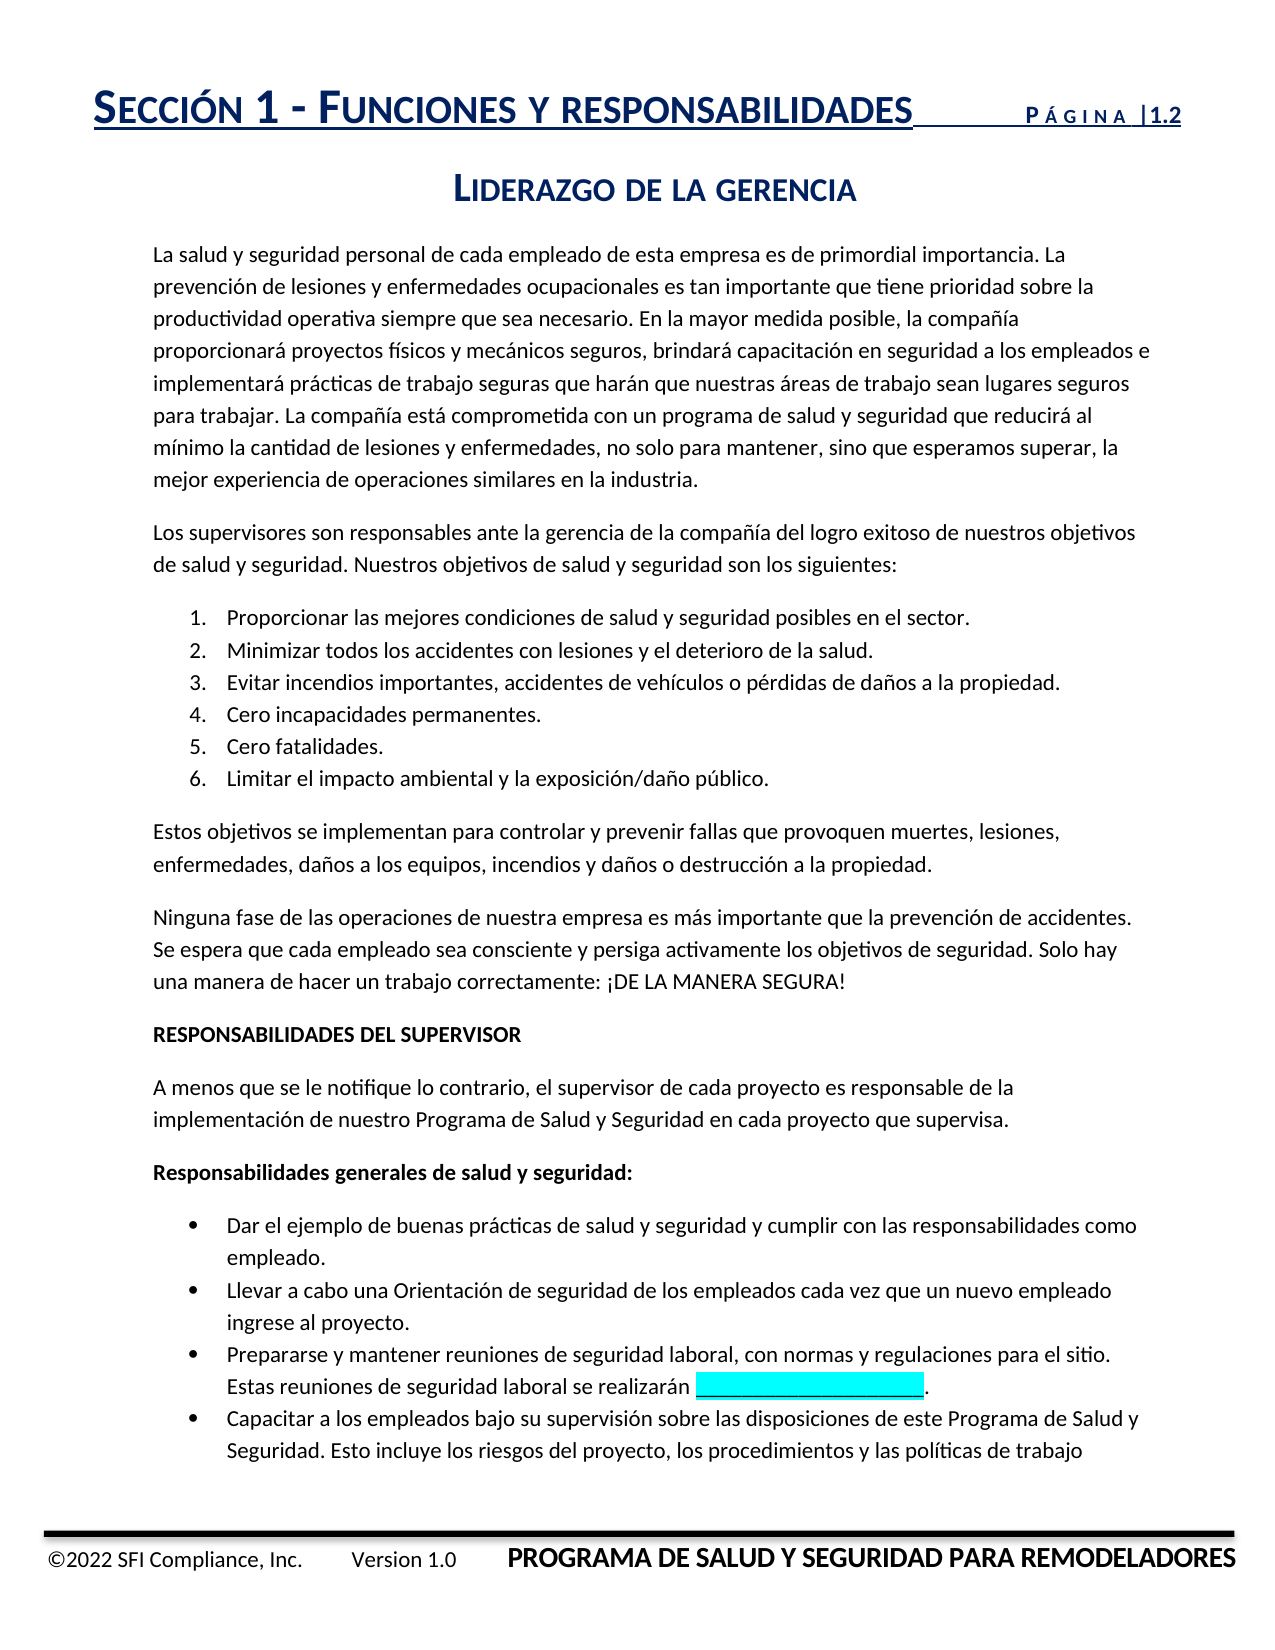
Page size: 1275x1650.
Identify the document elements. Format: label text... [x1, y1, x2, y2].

list Evitar incendios importantes, accidentes de vehículos o pérdidas de daños a la propiedad. [189, 668, 1157, 696]
text Liderazgo de la gerencia [153, 161, 1157, 212]
text La salud y seguridad personal de cada empleado de esta empresa es de primordial importancia. La prevención de lesiones y enfermedades ocupacionales es tan importante que tiene prioridad sobre la productividad operativa siempre que sea necesario. En la mayor medida posible, la compañía proporcionará proyectos físicos y mecánicos seguros, brindará capacitación en seguridad a los empleados e implementará prácticas de trabajo seguras que harán que nuestras áreas de trabajo sean lugares seguros para trabajar. La compañía está comprometida con un programa de salud y seguridad que reducirá al mínimo la cantidad de lesiones y enfermedades, no solo para mantener, sino que esperamos superar, la mejor experiencia de operaciones similares en la industria. [153, 240, 1157, 493]
list Proporcionar las mejores condiciones de salud y seguridad posibles en el sector. [189, 603, 1157, 632]
text Estos objetivos se implementan para controlar y prevenir fallas que provoquen muertes, lesiones, enfermedades, daños a los equipos, incendios y daños o destrucción a la propiedad. [153, 817, 1157, 878]
list Minimizar todos los accidentes con lesiones y el deterioro de la salud. [189, 636, 1157, 664]
text A menos que se le notifique lo contrario, el supervisor de cada proyecto es responsable de la implementación de nuestro Programa de Salud y Seguridad en cada proyecto que supervisa. [153, 1073, 1157, 1133]
text Los supervisores son responsables ante la gerencia de la compañía del logro exitoso de nuestros objetivos de salud y seguridad. Nuestros objetivos de salud y seguridad son los siguientes: [153, 518, 1157, 578]
list Llevar a cabo una Orientación de seguridad de los empleados cada vez que un nuevo empleado ingrese al proyecto. [189, 1276, 1157, 1336]
text Ninguna fase de las operaciones de nuestra empresa es más importante que la prevención de accidentes. Se espera que cada empleado sea consciente y persiga activamente los objetivos de seguridad. Solo hay una manera de hacer un trabajo correctamente: ¡DE LA MANERA SEGURA! [153, 903, 1157, 995]
list Limitar el impacto ambiental y la exposición/daño público. [189, 764, 1157, 792]
list Cero fatalidades. [189, 732, 1157, 760]
list Cero incapacidades permanentes. [189, 700, 1157, 728]
list Prepararse y mantener reuniones de seguridad laboral, con normas y regulaciones para el sitio. Estas reuniones de seguridad laboral se realizarán ____________________. [189, 1340, 1157, 1400]
text RESPONSABILIDADES DEL SUPERVISOR [153, 1020, 1157, 1048]
text Responsabilidades generales de salud y seguridad: [153, 1158, 1157, 1186]
list Dar el ejemplo de buenas prácticas de salud y seguridad y cumplir con las responsabilidades como empleado. [189, 1211, 1157, 1272]
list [189, 1404, 1157, 1465]
